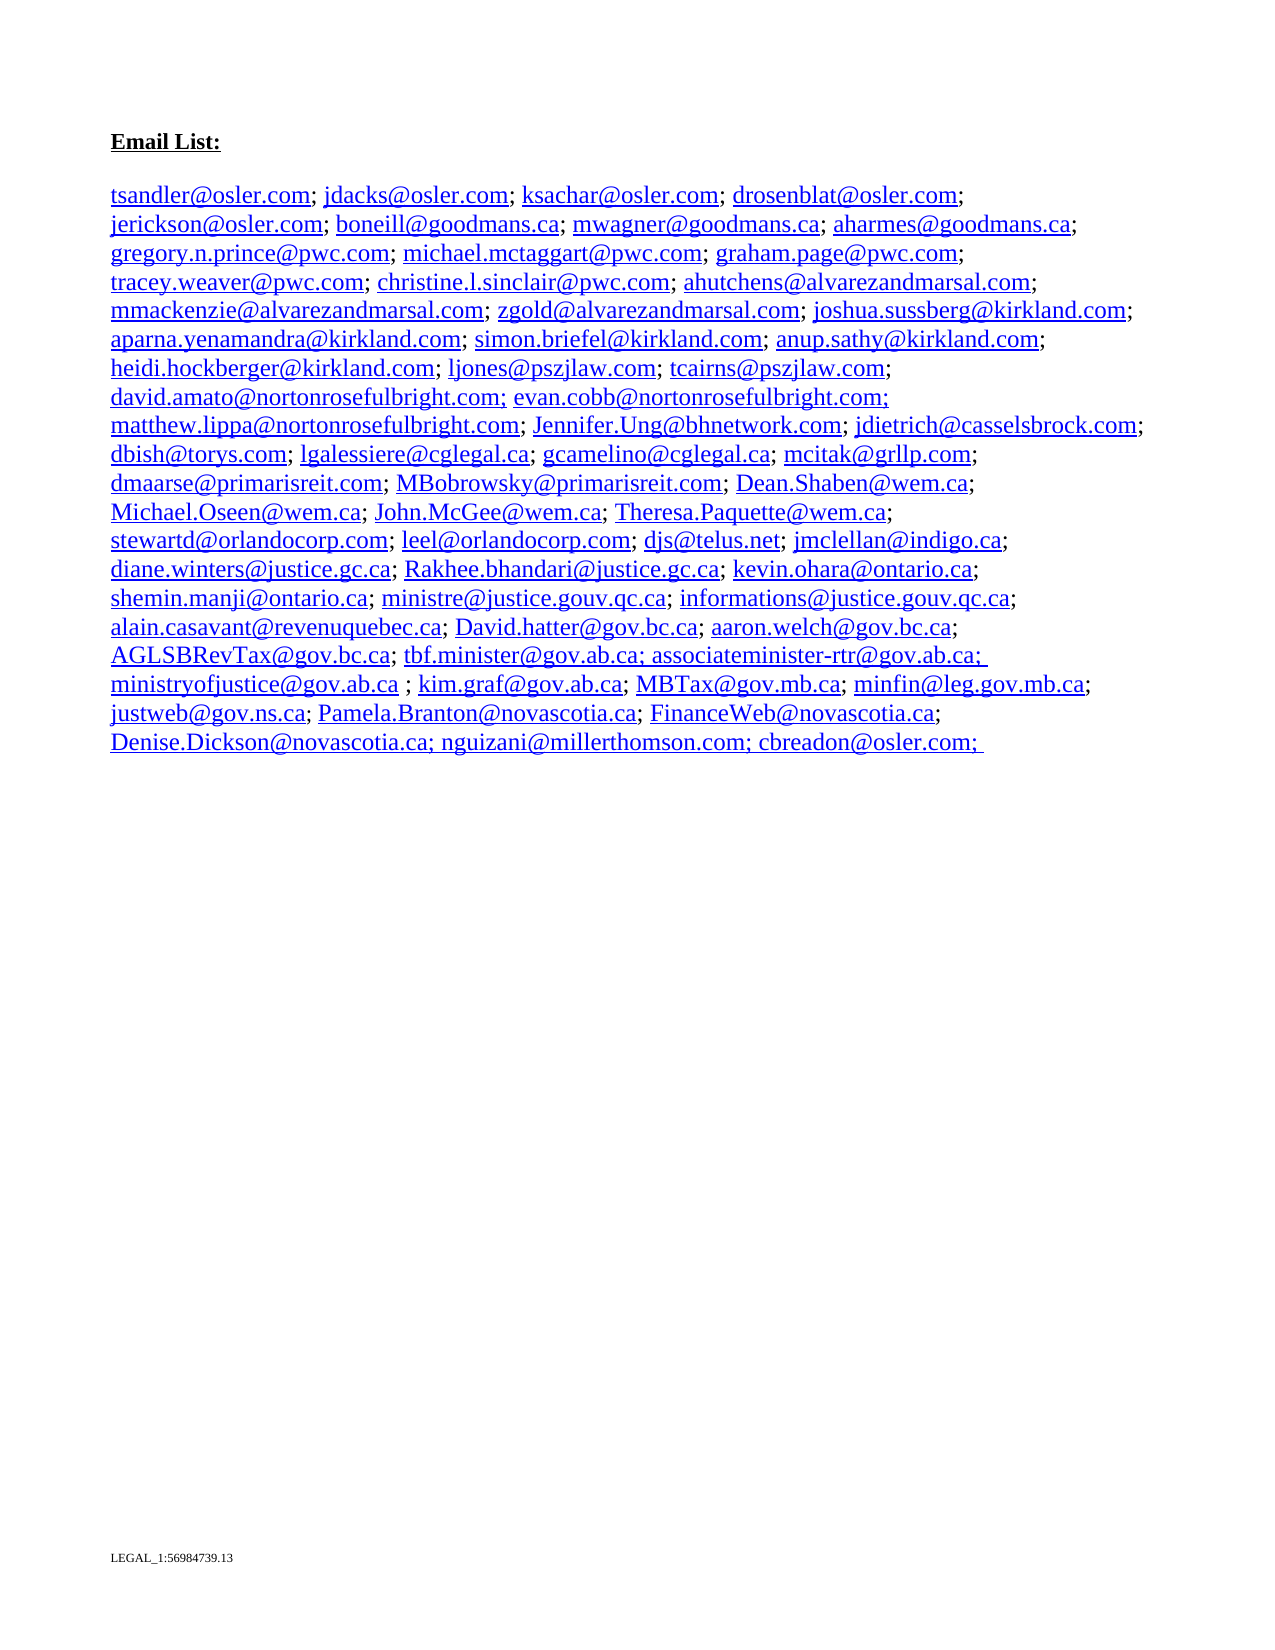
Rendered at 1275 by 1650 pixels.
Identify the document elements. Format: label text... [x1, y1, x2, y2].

text tsandler@osler.com; jdacks@osler.com; ksachar@osler.com; drosenblat@osler.com; jerickson@osler.com; boneill@goodmans.ca; mwagner@goodmans.ca; aharmes@goodmans.ca; gregory.n.prince@pwc.com; michael.mctaggart@pwc.com; graham.page@pwc.com; tracey.weaver@pwc.com; christine.l.sinclair@pwc.com; ahutchens@alvarezandmarsal.com; mmackenzie@alvarezandmarsal.com; zgold@alvarezandmarsal.com; joshua.sussberg@kirkland.com; aparna.yenamandra@kirkland.com; simon.briefel@kirkland.com; anup.sathy@kirkland.com; heidi.hockberger@kirkland.com; ljones@pszjlaw.com; tcairns@pszjlaw.com; david.amato@nortonrosefulbright.com; evan.cobb@nortonrosefulbright.com; matthew.lippa@nortonrosefulbright.com; Jennifer.Ung@bhnetwork.com; jdietrich@casselsbrock.com; dbish@torys.com; lgalessiere@cglegal.ca; gcamelino@cglegal.ca; mcitak@grllp.com; dmaarse@primarisreit.com; MBobrowsky@primarisreit.com; Dean.Shaben@wem.ca; Michael.Oseen@wem.ca; John.McGee@wem.ca; Theresa.Paquette@wem.ca; stewartd@orlandocorp.com; leel@orlandocorp.com; djs@telus.net; jmclellan@indigo.ca; diane.winters@justice.gc.ca; Rakhee.bhandari@justice.gc.ca; kevin.ohara@ontario.ca; shemin.manji@ontario.ca; ministre@justice.gouv.qc.ca; informations@justice.gouv.qc.ca; alain.casavant@revenuquebec.ca; David.hatter@gov.bc.ca; aaron.welch@gov.bc.ca; AGLSBRevTax@gov.bc.ca; tbf.minister@gov.ab.ca; associateminister-rtr@gov.ab.ca; ministryofjustice@gov.ab.ca ; kim.graf@gov.ab.ca; MBTax@gov.mb.ca; minfin@leg.gov.mb.ca; justweb@gov.ns.ca; Pamela.Branton@novascotia.ca; FinanceWeb@novascotia.ca; Denise.Dickson@novascotia.ca; nguizani@millerthomson.com; cbreadon@osler.com; [110, 180, 1158, 755]
text Email List: [110, 128, 1158, 154]
